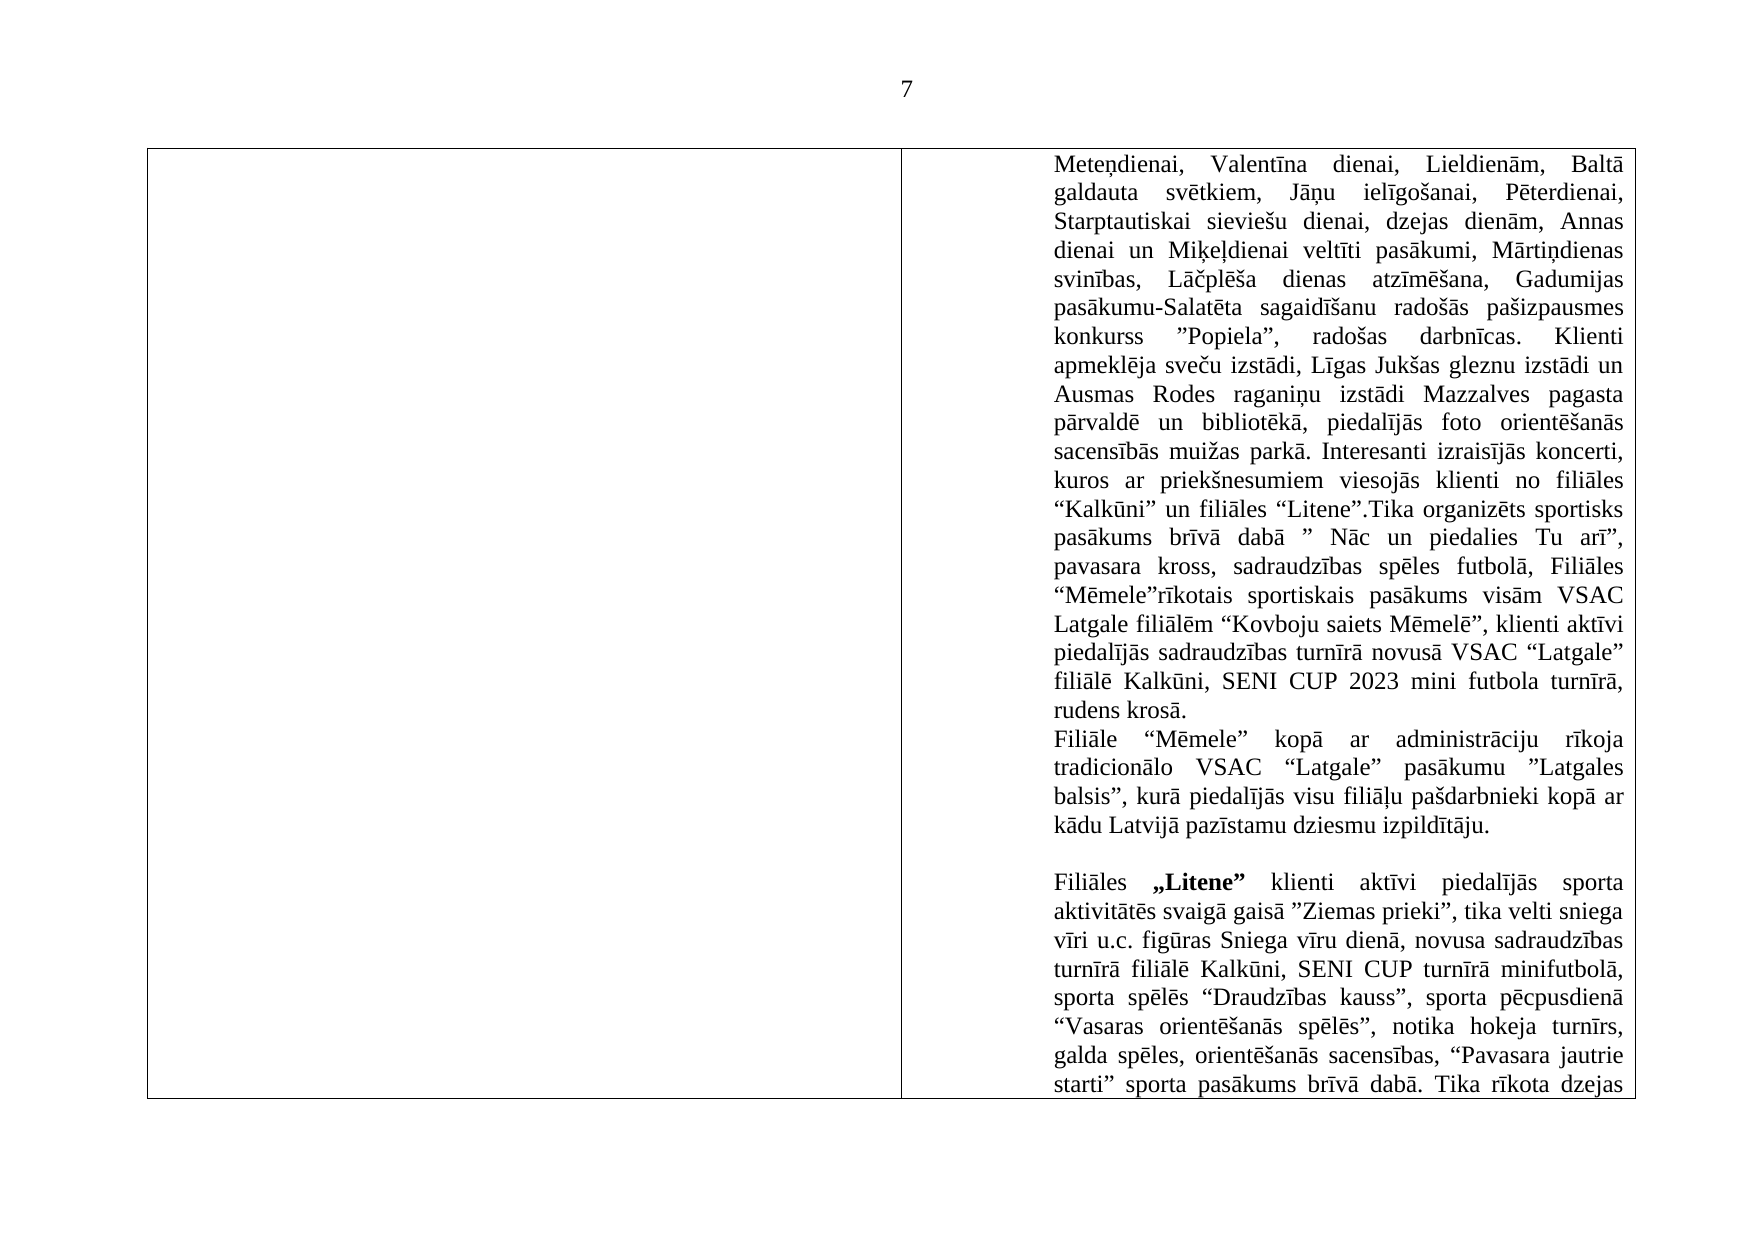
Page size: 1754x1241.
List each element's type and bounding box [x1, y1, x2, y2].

table_cell [902, 149, 1635, 1097]
table_cell [148, 149, 901, 1097]
